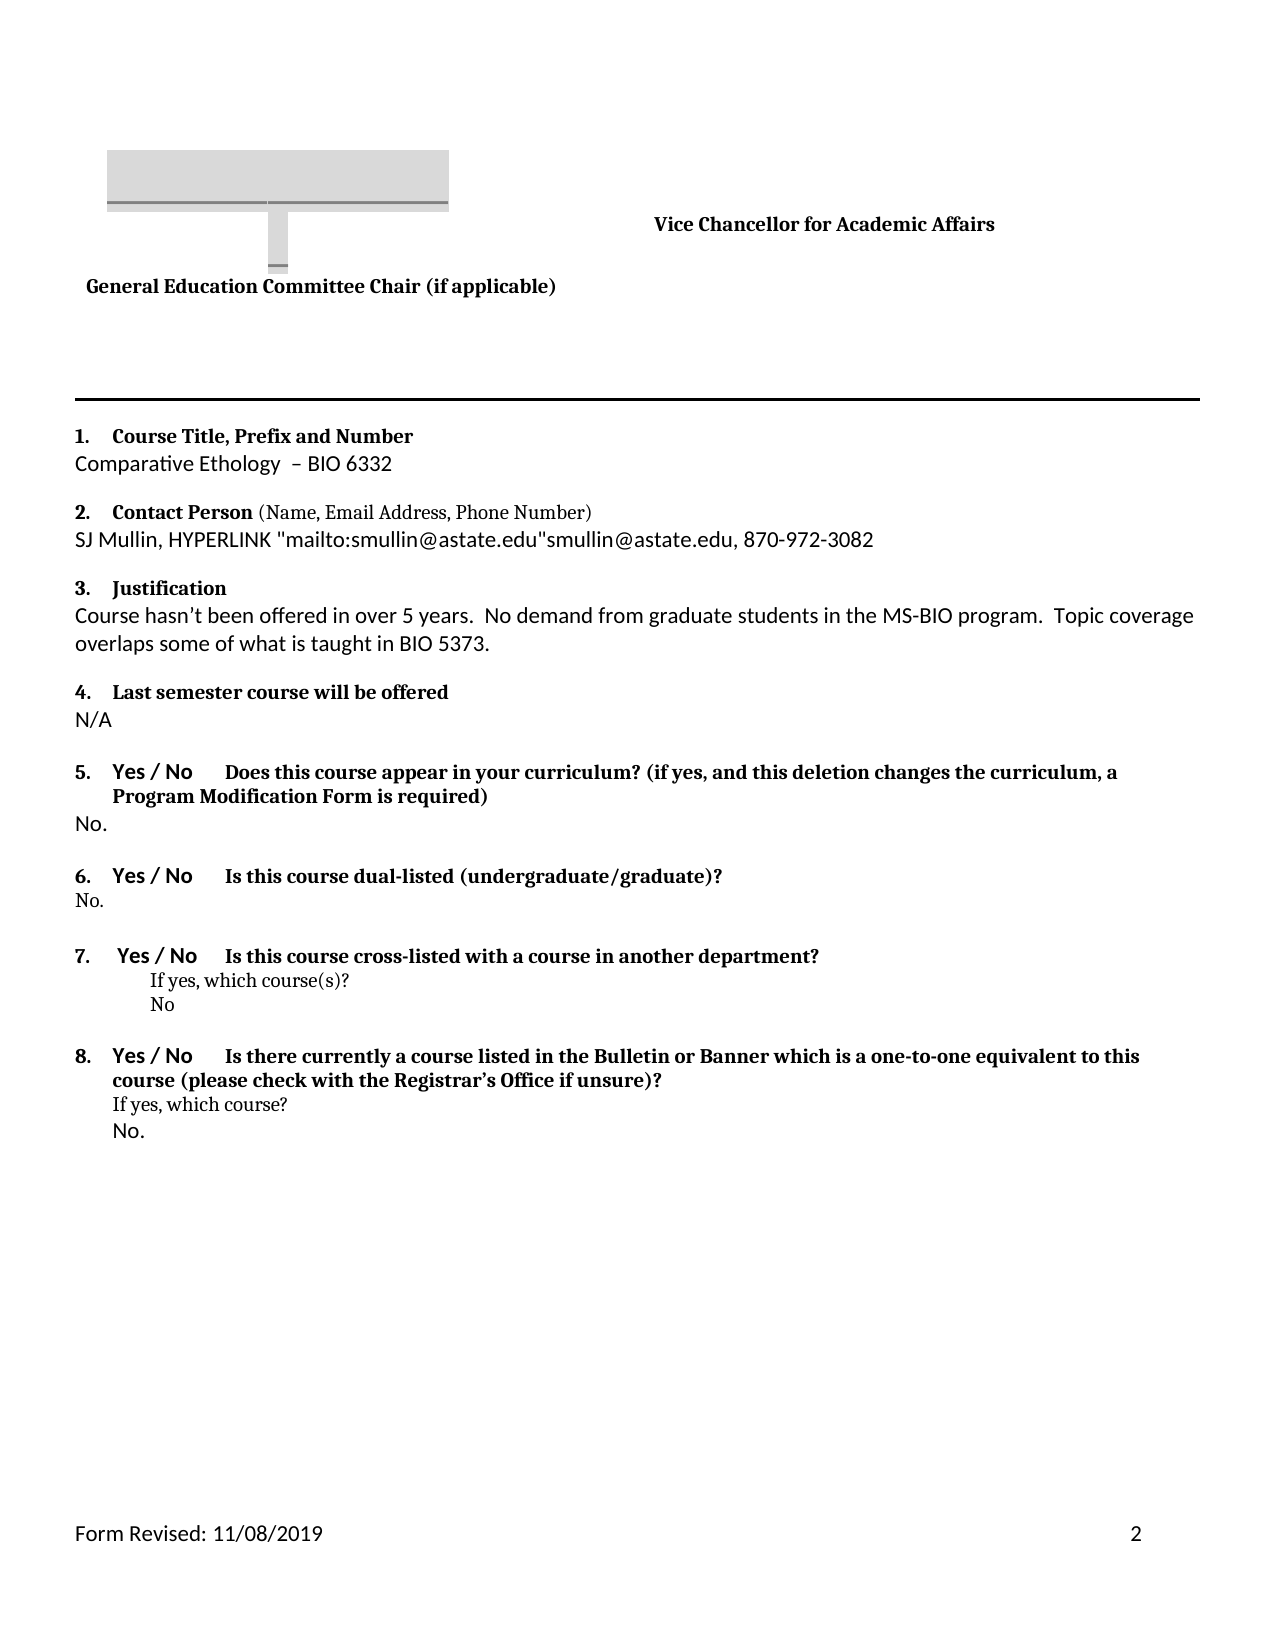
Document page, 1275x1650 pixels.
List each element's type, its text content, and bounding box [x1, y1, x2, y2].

list Course Title, Prefix and Number [75, 425, 1200, 449]
list Justification [75, 577, 1200, 601]
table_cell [643, 150, 1211, 323]
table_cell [75, 150, 643, 323]
list Contact Person (Name, Email Address, Phone Number) [75, 501, 1200, 525]
list Does this course appear in your curriculum? (if yes, and this deletion changes the curriculum, a Program Modification Form is required) [75, 757, 1200, 809]
list If yes, which course? [112, 1093, 1200, 1117]
list Is there currently a course listed in the Bulletin or Banner which is a one-to-one equivalent to this course (please check with the Registrar’s Office if unsure)? [75, 1041, 1200, 1093]
text No. [75, 889, 1200, 913]
list Is this course cross-listed with a course in another department? [75, 941, 1200, 969]
list Is this course dual-listed (undergraduate/graduate)? [75, 861, 1200, 889]
text If yes, which course(s)? [150, 969, 1200, 993]
list Last semester course will be offered [75, 681, 1200, 705]
